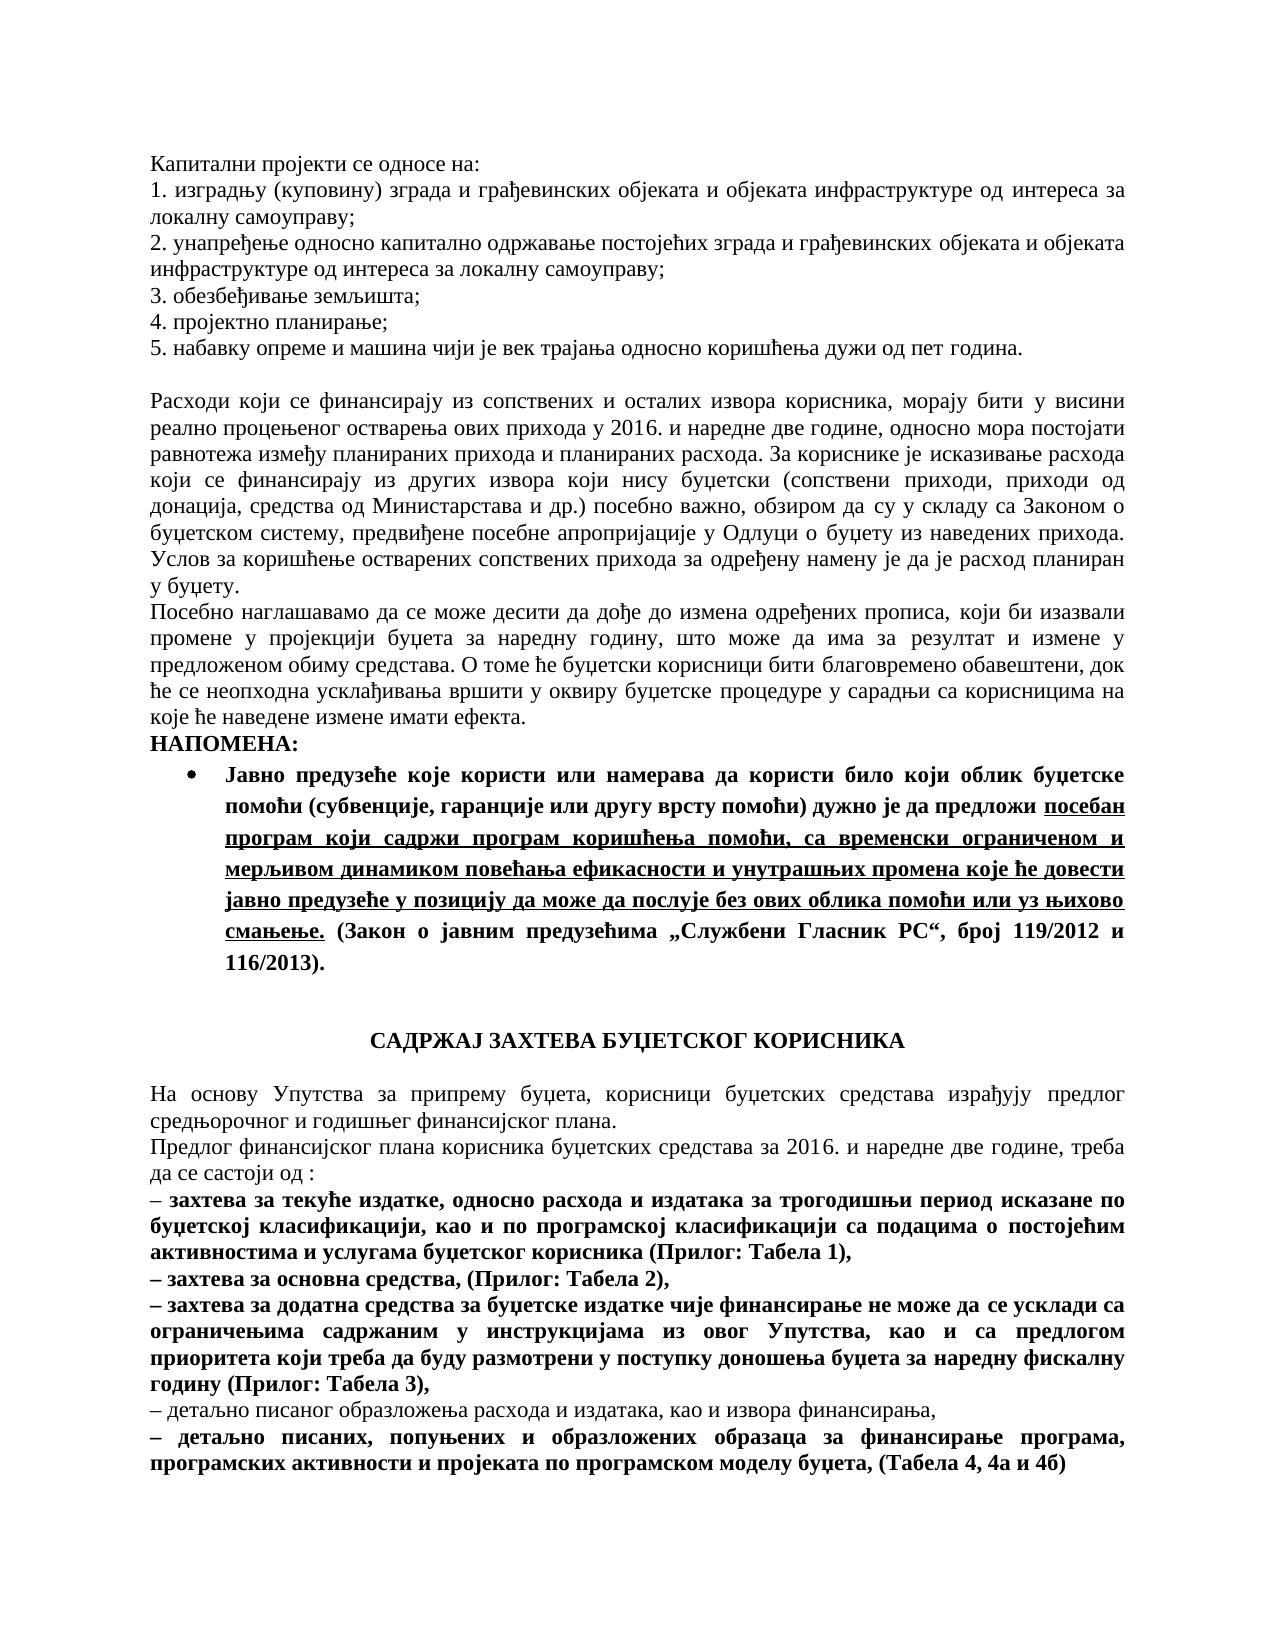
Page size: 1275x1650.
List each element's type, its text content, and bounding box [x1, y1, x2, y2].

text – детаљно писаних, попуњених и образложених образаца за финансирање програма, програмских активности и пројеката по програмском моделу буџета, (Табела 4, 4а и 4б) [150, 1423, 1125, 1476]
text 3. обезбеђивање земљишта; [150, 282, 1125, 308]
text 1. изградњу (куповину) зграда и грађевинских објеката и објеката инфраструктуре од интереса за локалну самоуправу; [150, 176, 1125, 229]
text 5. набавку опреме и машина чији је век трајања односно коришћења дужи од пет година. [150, 334, 1125, 361]
text 4. пројектно планирање; [150, 308, 1125, 334]
text Капитални пројекти се односе на: [150, 150, 1125, 176]
text НАПОМЕНА: [150, 730, 1125, 756]
text Предлог финансијског плана корисника буџетских средстава за 2016. и наредне две године, треба да се састоји од : [150, 1133, 1125, 1186]
list Јавно предузеће које користи или намерава да користи било који облик буџетске помоћи (субвенције, гаранције или другу врсту помоћи) дужно је да предложи посебан програм који садржи програм коришћења помоћи, са временски ограниченом и мерљивом динамиком повећања ефикасности и унутрашњих промена које ће довести јавно предузеће у позицију да може да послује без ових облика помоћи или уз њихово смањење. (Закон о јавним предузећима „Службени Гласник РС“, број 119/2012 и 116/2013). [187, 756, 1125, 975]
text На основу Упутства за припрему буџета, корисници буџетских средстава израђују предлог средњорочног и годишњег финансијског плана. [150, 1080, 1125, 1133]
text САДРЖАЈ ЗАХТЕВА БУЏЕТСКОГ КОРИСНИКА [150, 1028, 1125, 1054]
text Посебно наглашавамо да се може десити да дође до измена одређених прописа, који би изазвали промене у пројекцији буџета за наредну годину, што може да има за резултат и измене у предложеном обиму средстава. О томе ће буџетски корисници бити благовремено обавештени, док ће се неопходна усклађивања вршити у оквиру буџетске процедуре у сарадњи са корисницима на које ће наведене измене имати ефекта. [150, 598, 1125, 730]
text – захтева за текуће издатке, односно расхода и издатaка за трогодишњи период исказане по буџетској класификацији, као и по програмској класификацији са подацима о постојећим активностима и услугама буџетског корисника (Прилог: Табела 1), [150, 1186, 1125, 1265]
text 2. унапређење односно капитално одржавање постојећих зграда и грађевинских објеката и објеката инфраструктуре од интереса за локалну самоуправу; [150, 229, 1125, 282]
text – захтева за основна средства, (Прилог: Табела 2), [150, 1265, 1125, 1291]
text – детаљно писаног образложења расхода и издатака, као и извора финансирања, [150, 1397, 1125, 1423]
text – захтева за додатна средства за буџетске издатке чије финансирање не може да се усклади са ограничењима садржаним у инструкцијама из овог Упутства, као и са предлогом приоритета који треба да буду размотрени у поступку доношења буџета за наредну фискалну годину (Прилог: Табела 3), [150, 1291, 1125, 1397]
text Расходи који се финансирају из сопствених и осталих извора корисника, морају бити у висини реално процењеног остварења ових прихода у 2016. и наредне две године, односно мора постојати равнотежа између планираних прихода и планираних расхода. За кориснике је исказивање расхода који се финансирају из других извора који нису буџетски (сопствени приходи, приходи од донација, средства од Министарстава и др.) посебно важно, обзиром да су у складу са Законом о буџетском систему, предвиђене посебне апропријације у Одлуци о буџету из наведених прихода. Услов за коришћење остварених сопствених прихода за одређену намену је да је расход планиран у буџету. [150, 387, 1125, 598]
